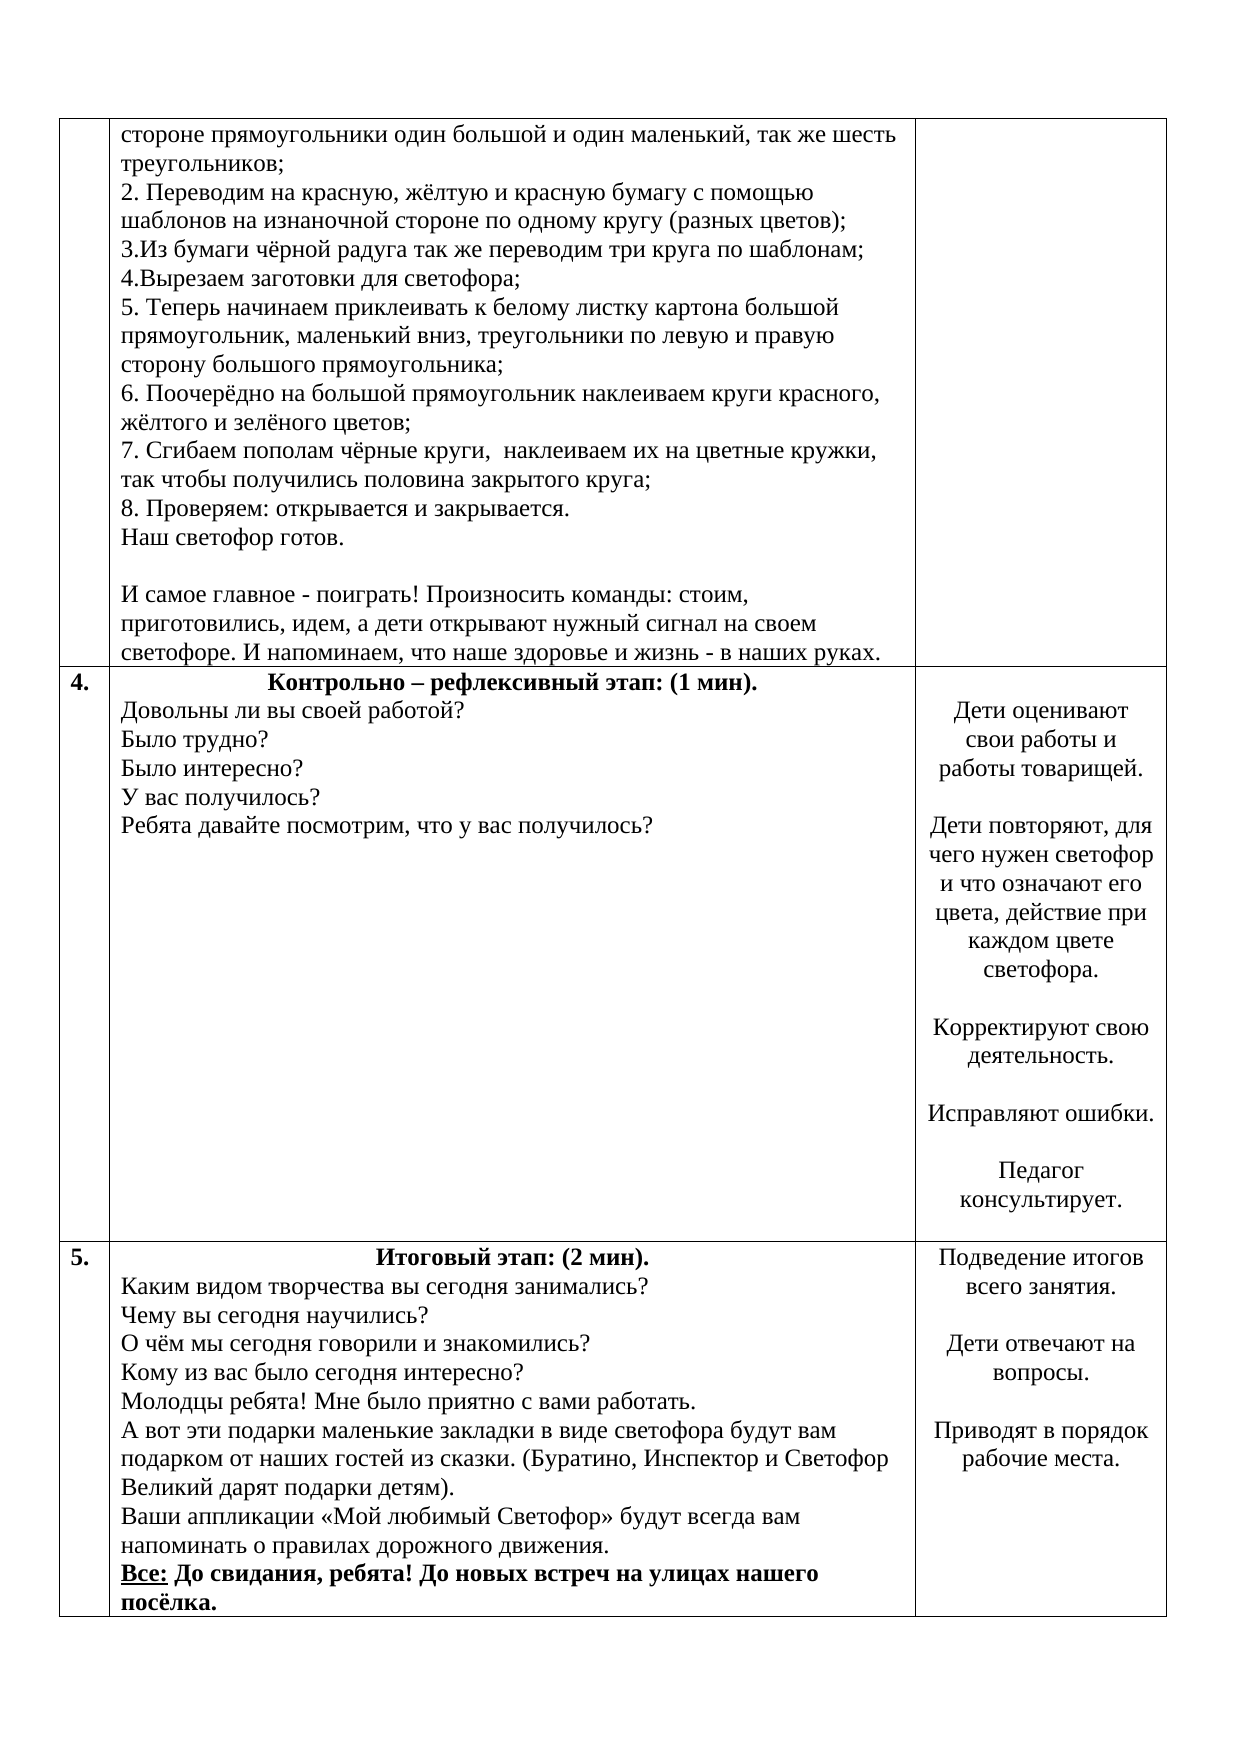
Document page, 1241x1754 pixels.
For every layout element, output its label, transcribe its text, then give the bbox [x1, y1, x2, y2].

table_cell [110, 119, 915, 666]
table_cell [916, 119, 1166, 666]
table_cell 3. [60, 119, 109, 666]
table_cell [916, 1242, 1166, 1616]
table_cell Дети оценивают свои работы и работы товарищей. Дети повторяют, для чего нужен светофор и что означают его цвета, действие при каждом цвете светофора. Корректируют свою деятельность. Исправляют ошибки. Педагог консультирует. [916, 667, 1166, 1241]
table_cell 5. [60, 1242, 109, 1616]
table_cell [110, 1242, 915, 1616]
table_cell Контрольно – рефлексивный этап: (1 мин). Довольны ли вы своей работой? Было трудно? Было интересно? У вас получилось? Ребята давайте посмотрим, что у вас получилось? [110, 667, 915, 1241]
table_cell 4. [60, 667, 109, 1241]
